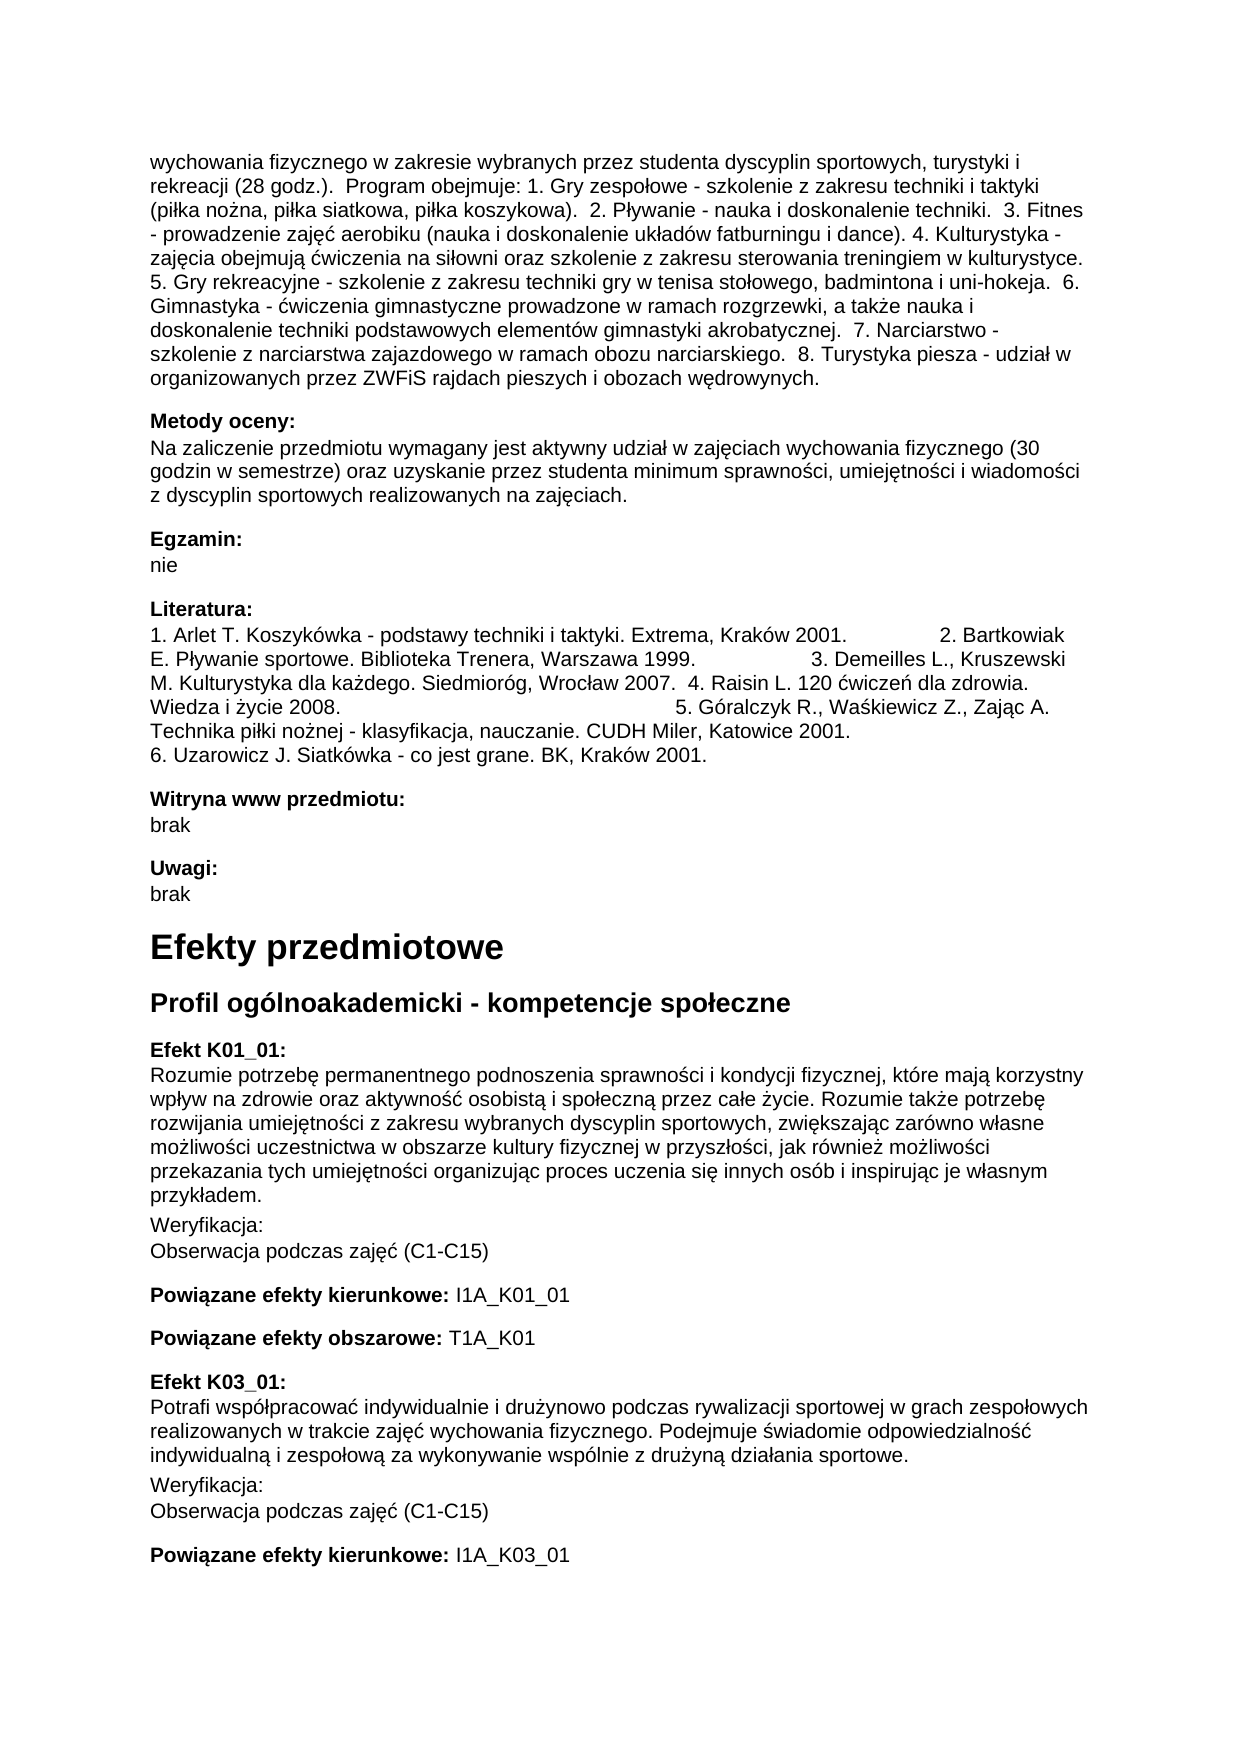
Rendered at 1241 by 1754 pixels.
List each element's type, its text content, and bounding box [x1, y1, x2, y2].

text Uwagi: [150, 856, 1090, 880]
text Metody oceny: [150, 409, 1090, 433]
text Weryfikacja: [150, 1213, 1090, 1237]
text Na zaliczenie przedmiotu wymagany jest aktywny udział w zajęciach wychowania fizycznego (30 godzin w semestrze) oraz uzyskanie przez studenta minimum sprawności, umiejętności i wiadomości z dyscyplin sportowych realizowanych na zajęciach. [150, 435, 1090, 507]
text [150, 150, 1090, 389]
text Literatura: [150, 597, 1090, 621]
text Rozumie potrzebę permanentnego podnoszenia sprawności i kondycji fizycznej, które mają korzystny wpływ na zdrowie oraz aktywność osobistą i społeczną przez całe życie. Rozumie także potrzebę rozwijania umiejętności z zakresu wybranych dyscyplin sportowych, zwiększając zarówno własne możliwości uczestnictwa w obszarze kultury fizycznej w przyszłości, jak również możliwości przekazania tych umiejętności organizując proces uczenia się innych osób i inspirując je własnym przykładem. [150, 1063, 1090, 1206]
text brak [150, 882, 1090, 906]
subtitle Profil ogólnoakademicki - kompetencje społeczne [150, 987, 1090, 1018]
text brak [150, 812, 1090, 836]
text Powiązane efekty obszarowe: T1A_K01 [150, 1326, 1090, 1350]
text Efekt K01_01: [150, 1038, 1090, 1062]
text Egzamin: [150, 527, 1090, 551]
text 1. Arlet T. Koszykówka - podstawy techniki i taktyki. Extrema, Kraków 2001. 2. Bartkowiak E. Pływanie sportowe. Biblioteka Trenera, Warszawa 1999. 3. Demeilles L., Kruszewski M. Kulturystyka dla każdego. Siedmioróg, Wrocław 2007. 4. Raisin L. 120 ćwiczeń dla zdrowia. Wiedza i życie 2008. 5. Góralczyk R., Waśkiewicz Z., Zając A. Technika piłki nożnej - klasyfikacja, nauczanie. CUDH Miler, Katowice 2001. 6. Uzarowicz J. Siatkówka - co jest grane. BK, Kraków 2001. [150, 623, 1090, 767]
subtitle Efekty przedmiotowe [150, 926, 1090, 967]
text nie [150, 553, 1090, 577]
text Witryna www przedmiotu: [150, 786, 1090, 810]
text Obserwacja podczas zajęć (C1-C15) [150, 1239, 1090, 1263]
text Efekt K03_01: [150, 1370, 1090, 1394]
text Obserwacja podczas zajęć (C1-C15) [150, 1499, 1090, 1523]
text Potrafi współpracować indywidualnie i drużynowo podczas rywalizacji sportowej w grach zespołowych realizowanych w trakcie zajęć wychowania fizycznego. Podejmuje świadomie odpowiedzialność indywidualną i zespołową za wykonywanie wspólnie z drużyną działania sportowe. [150, 1395, 1090, 1467]
text Powiązane efekty kierunkowe: I1A_K01_01 [150, 1282, 1090, 1306]
text Powiązane efekty kierunkowe: I1A_K03_01 [150, 1543, 1090, 1567]
text Weryfikacja: [150, 1473, 1090, 1497]
